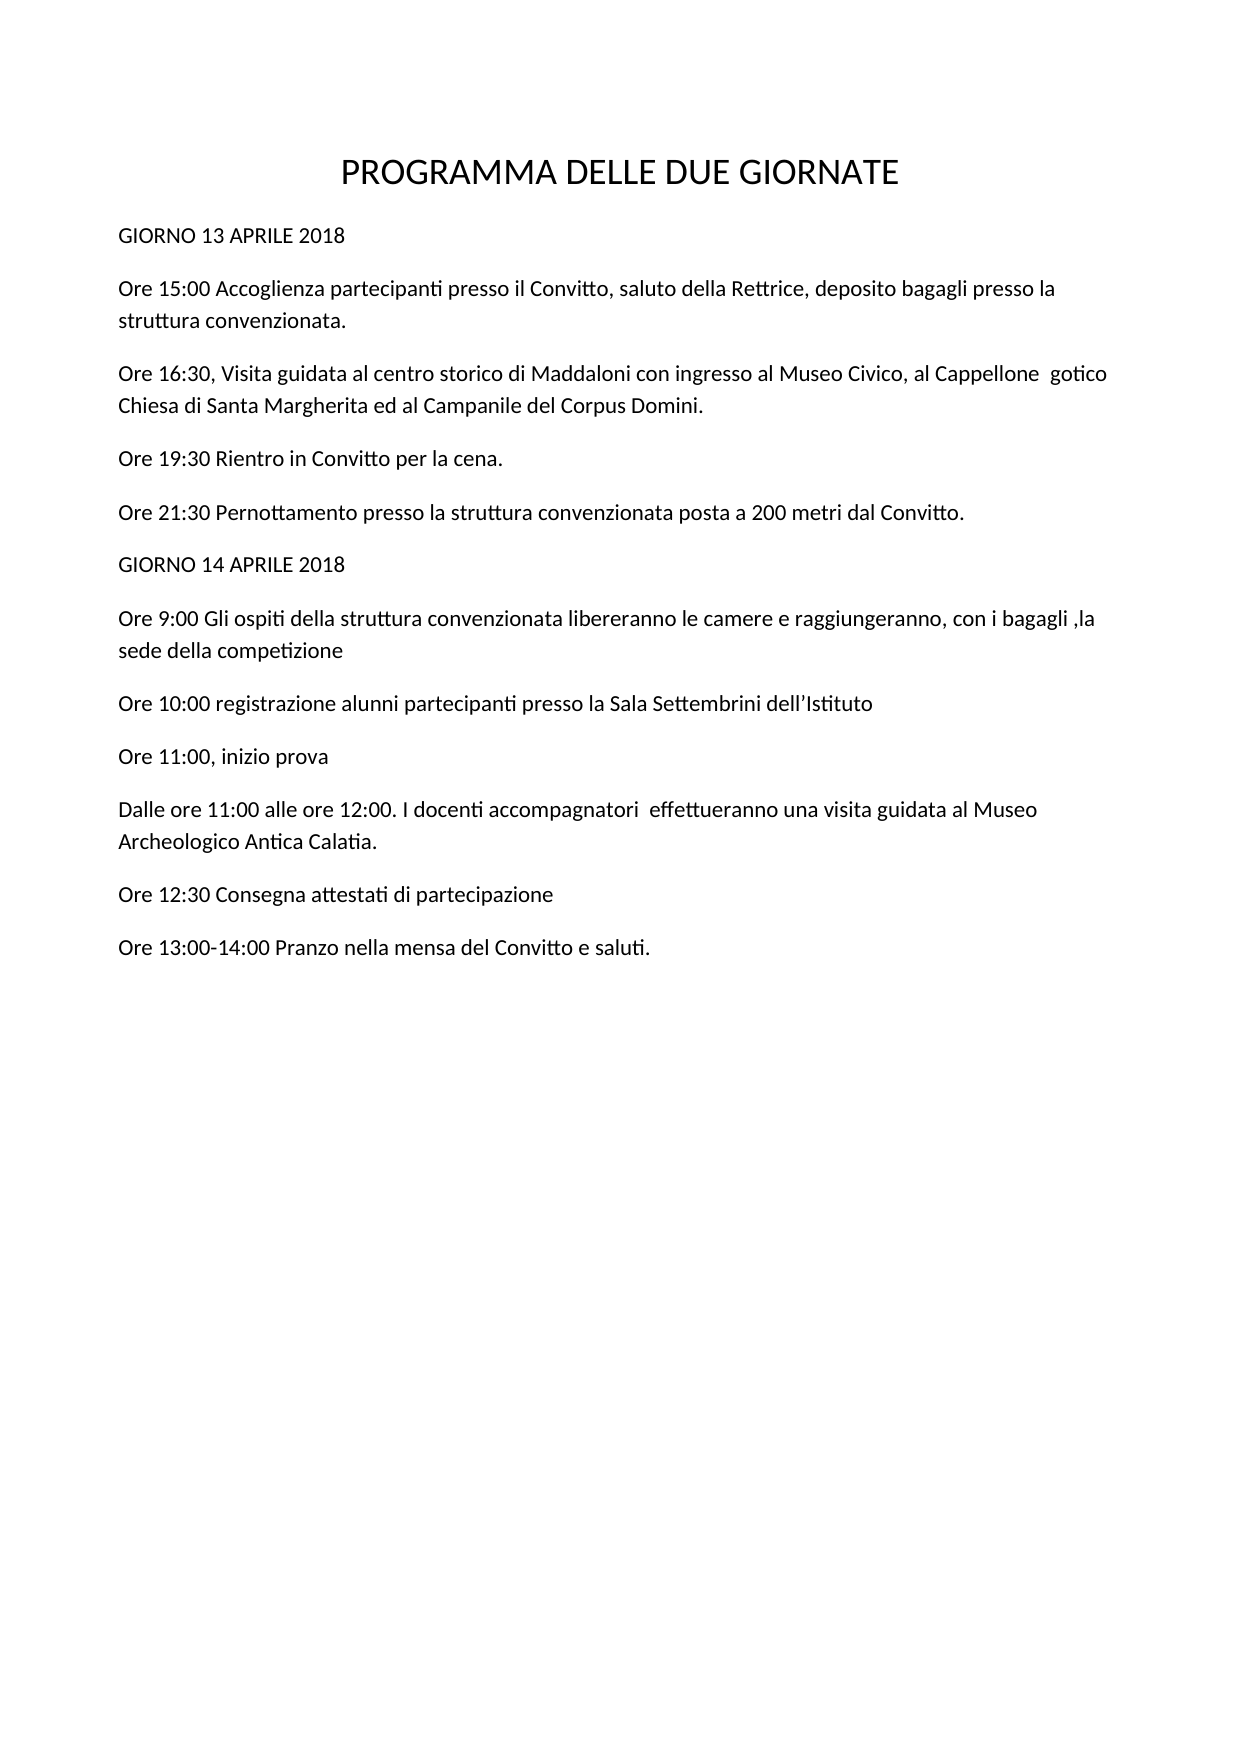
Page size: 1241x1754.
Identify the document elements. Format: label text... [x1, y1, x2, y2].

text PROGRAMMA DELLE DUE GIORNATE [118, 148, 1122, 193]
text GIORNO 13 APRILE 2018 [118, 221, 1122, 249]
text Ore 16:30, Visita guidata al centro storico di Maddaloni con ingresso al Museo Civico, al Cappellone gotico Chiesa di Santa Margherita ed al Campanile del Corpus Domini. [118, 359, 1122, 419]
text Ore 19:30 Rientro in Convitto per la cena. [118, 444, 1122, 473]
text Ore 15:00 Accoglienza partecipanti presso il Convitto, saluto della Rettrice, deposito bagagli presso la struttura convenzionata. [118, 274, 1122, 334]
text Ore 11:00, inizio prova [118, 742, 1122, 770]
text Dalle ore 11:00 alle ore 12:00. I docenti accompagnatori effettueranno una visita guidata al Museo Archeologico Antica Calatia. [118, 795, 1122, 855]
text Ore 10:00 registrazione alunni partecipanti presso la Sala Settembrini dell’Istituto [118, 689, 1122, 717]
text Ore 9:00 Gli ospiti della struttura convenzionata libereranno le camere e raggiungeranno, con i bagagli ,la sede della competizione [118, 604, 1122, 664]
text Ore 13:00-14:00 Pranzo nella mensa del Convitto e saluti. [118, 933, 1122, 961]
text GIORNO 14 APRILE 2018 [118, 551, 1122, 579]
text Ore 21:30 Pernottamento presso la struttura convenzionata posta a 200 metri dal Convitto. [118, 498, 1122, 526]
text Ore 12:30 Consegna attestati di partecipazione [118, 880, 1122, 908]
